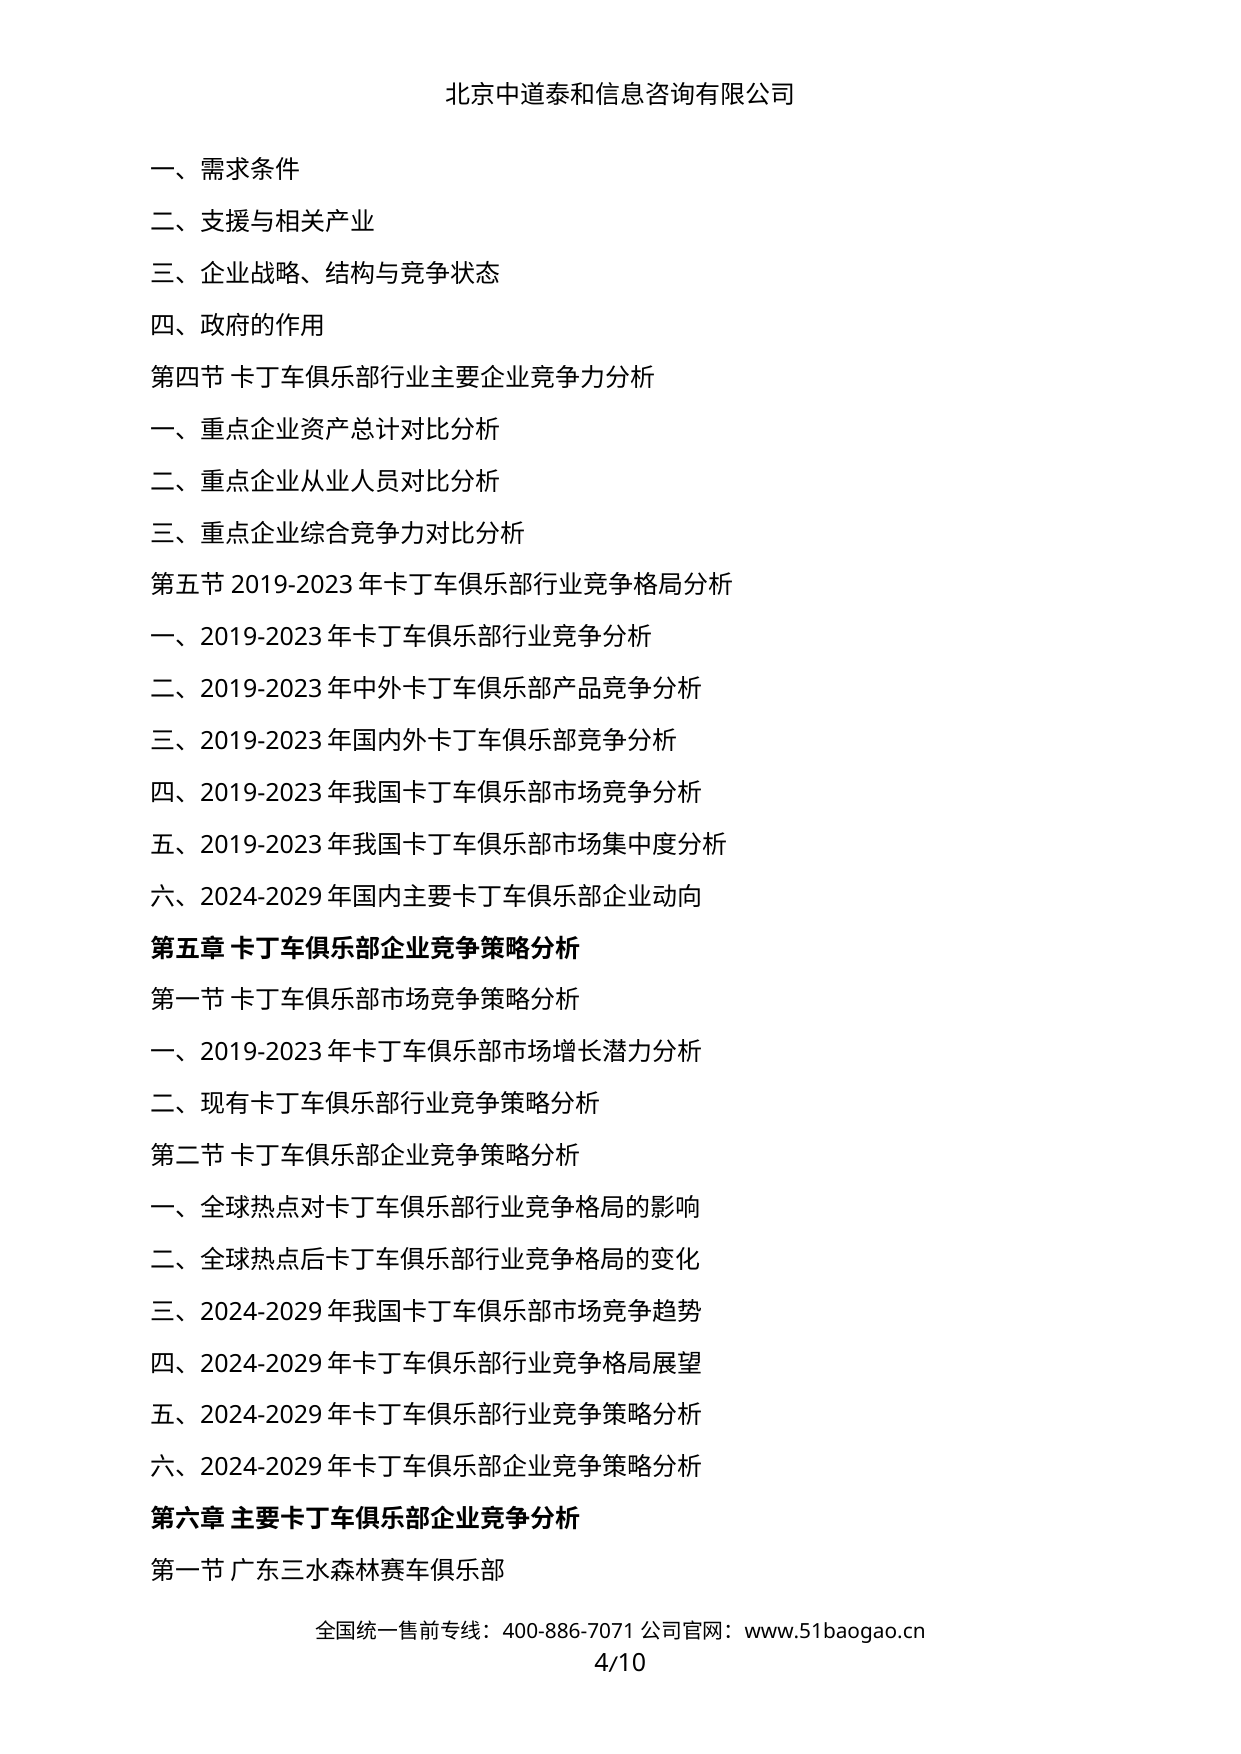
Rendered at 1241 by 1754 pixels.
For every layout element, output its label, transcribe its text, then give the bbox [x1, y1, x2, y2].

text 二、2019-2023年中外卡丁车俱乐部产品竞争分析 [150, 669, 1090, 705]
text 三、2024-2029年我国卡丁车俱乐部市场竞争趋势 [150, 1291, 1090, 1327]
text 四、2019-2023年我国卡丁车俱乐部市场竞争分析 [150, 772, 1090, 809]
text 二、现有卡丁车俱乐部行业竞争策略分析 [150, 1084, 1090, 1120]
text 第六章 主要卡丁车俱乐部企业竞争分析 [150, 1499, 1090, 1535]
text 六、2024-2029年国内主要卡丁车俱乐部企业动向 [150, 876, 1090, 912]
text 二、全球热点后卡丁车俱乐部行业竞争格局的变化 [150, 1239, 1090, 1276]
text 四、2024-2029年卡丁车俱乐部行业竞争格局展望 [150, 1343, 1090, 1379]
text 第一节 卡丁车俱乐部市场竞争策略分析 [150, 980, 1090, 1016]
text 一、2019-2023年卡丁车俱乐部市场增长潜力分析 [150, 1032, 1090, 1068]
text 一、全球热点对卡丁车俱乐部行业竞争格局的影响 [150, 1187, 1090, 1224]
text 六、2024-2029年卡丁车俱乐部企业竞争策略分析 [150, 1447, 1090, 1483]
text 第一节 广东三水森林赛车俱乐部 [150, 1551, 1090, 1587]
text 三、企业战略、结构与竞争状态 [150, 254, 1090, 290]
text 五、2019-2023年我国卡丁车俱乐部市场集中度分析 [150, 824, 1090, 861]
text 第五节 2019-2023年卡丁车俱乐部行业竞争格局分析 [150, 565, 1090, 601]
text 一、重点企业资产总计对比分析 [150, 409, 1090, 446]
text 一、需求条件 [150, 150, 1090, 186]
text 二、重点企业从业人员对比分析 [150, 461, 1090, 497]
text 第四节 卡丁车俱乐部行业主要企业竞争力分析 [150, 357, 1090, 394]
text 三、2019-2023年国内外卡丁车俱乐部竞争分析 [150, 721, 1090, 757]
text 五、2024-2029年卡丁车俱乐部行业竞争策略分析 [150, 1395, 1090, 1431]
text 第二节 卡丁车俱乐部企业竞争策略分析 [150, 1136, 1090, 1172]
text 四、政府的作用 [150, 306, 1090, 342]
text 第五章 卡丁车俱乐部企业竞争策略分析 [150, 928, 1090, 964]
text 一、2019-2023年卡丁车俱乐部行业竞争分析 [150, 617, 1090, 653]
text 三、重点企业综合竞争力对比分析 [150, 513, 1090, 549]
text 二、支援与相关产业 [150, 202, 1090, 238]
